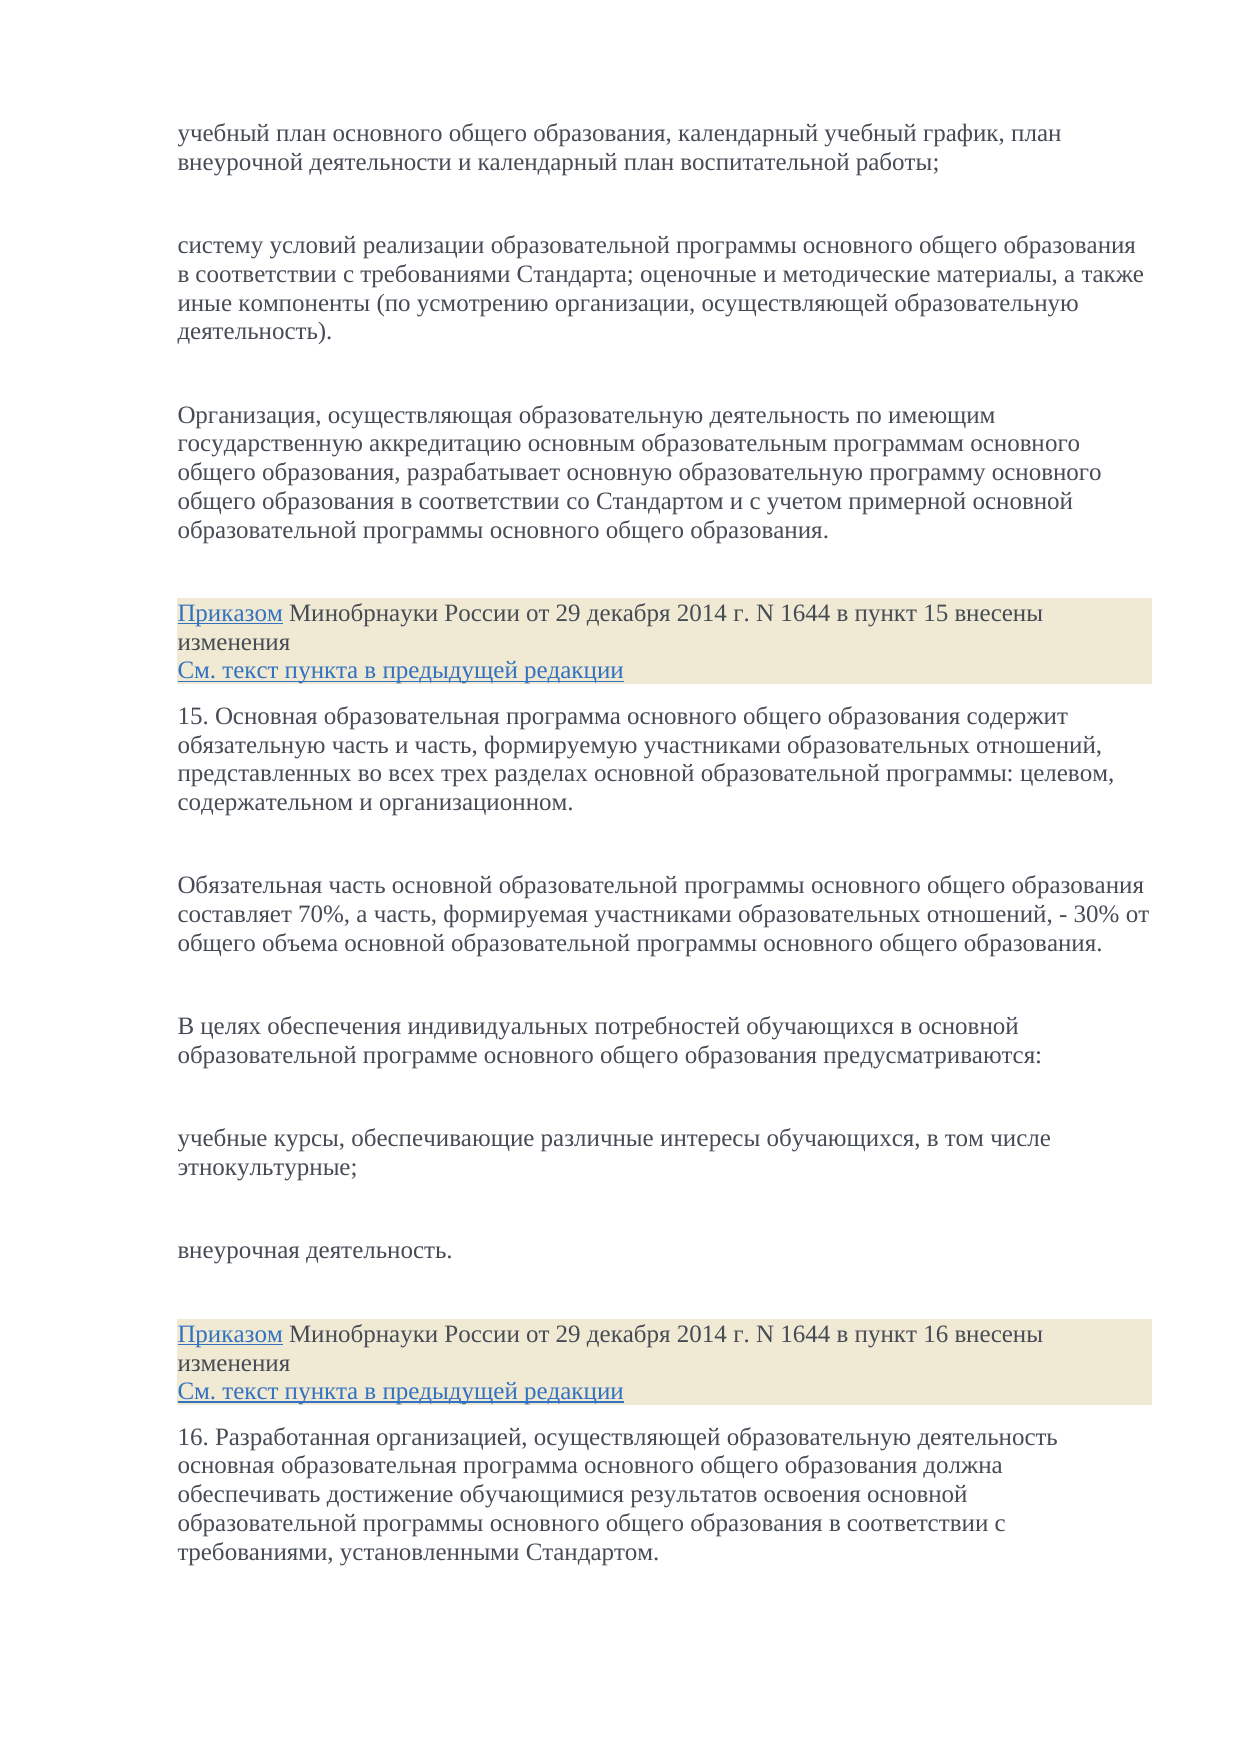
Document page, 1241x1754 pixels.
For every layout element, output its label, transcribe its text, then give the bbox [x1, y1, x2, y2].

text 16. Разработанная организацией, осуществляющей образовательную деятельность основная образовательная программа основного общего образования должна обеспечивать достижение обучающимися результатов освоения основной образовательной программы основного общего образования в соответствии с требованиями, установленными Стандартом. [177, 1422, 1152, 1566]
text учебный план основного общего образования, календарный учебный график, план внеурочной деятельности и календарный план воспитательной работы; [177, 118, 1152, 176]
text В целях обеспечения индивидуальных потребностей обучающихся в основной образовательной программе основного общего образования предусматриваются: [177, 1011, 1152, 1069]
text См. текст пункта в предыдущей редакции [177, 656, 1152, 684]
text Приказом Минобрнауки России от 29 декабря 2014 г. N 1644 в пункт 16 внесены изменения [177, 1319, 1152, 1376]
text учебные курсы, обеспечивающие различные интересы обучающихся, в том числе этнокультурные; [177, 1123, 1152, 1181]
text внеурочная деятельность. [177, 1236, 1152, 1264]
text Обязательная часть основной образовательной программы основного общего образования составляет 70%, а часть, формируемая участниками образовательных отношений, - 30% от общего объема основной образовательной программы основного общего образования. [177, 871, 1152, 957]
text систему условий реализации образовательной программы основного общего образования в соответствии с требованиями Стандарта; оценочные и методические материалы, а также иные компоненты (по усмотрению организации, осуществляющей образовательную деятельность). [177, 230, 1152, 345]
text См. текст пункта в предыдущей редакции [177, 1376, 1152, 1405]
text Приказом Минобрнауки России от 29 декабря 2014 г. N 1644 в пункт 15 внесены изменения [177, 598, 1152, 656]
text 15. Основная образовательная программа основного общего образования содержит обязательную часть и часть, формируемую участниками образовательных отношений, представленных во всех трех разделах основной образовательной программы: целевом, содержательном и организационном. [177, 701, 1152, 816]
text Организация, осуществляющая образовательную деятельность по имеющим государственную аккредитацию основным образовательным программам основного общего образования, разрабатывает основную образовательную программу основного общего образования в соответствии со Стандартом и с учетом примерной основной образовательной программы основного общего образования. [177, 400, 1152, 543]
